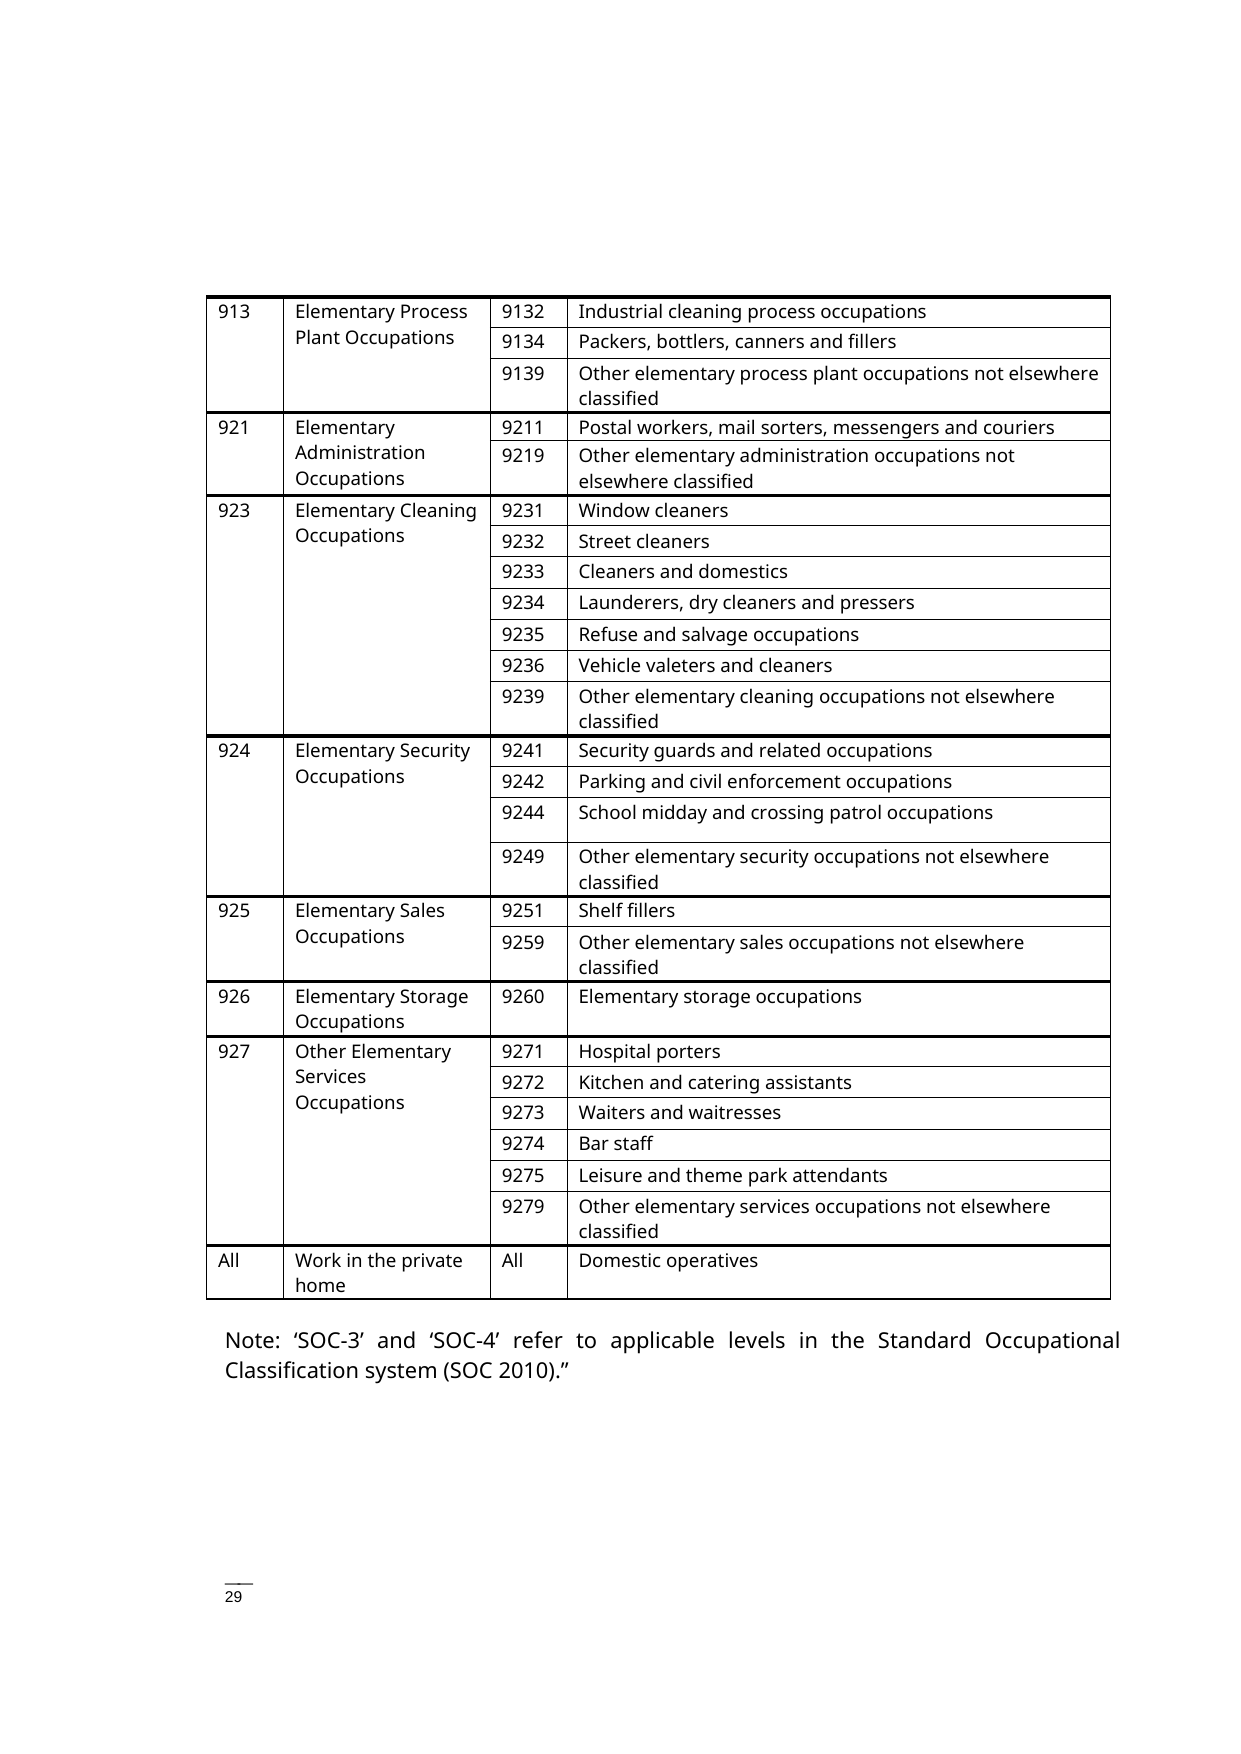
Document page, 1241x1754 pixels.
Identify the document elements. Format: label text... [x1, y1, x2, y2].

table_cell Launderers, dry cleaners and pressers [568, 589, 1110, 619]
table_cell Parking and civil enforcement occupations [568, 767, 1110, 797]
table_cell 9244 [491, 798, 567, 842]
table_cell Work in the private home [284, 1247, 490, 1298]
table_cell 9232 [491, 526, 567, 556]
table_cell Other elementary services occupations not elsewhere classified [568, 1192, 1110, 1244]
table_cell Industrial cleaning process occupations [568, 299, 1110, 327]
table_cell 9273 [491, 1098, 567, 1128]
table_cell 9211 [491, 414, 567, 439]
table_cell 9274 [491, 1130, 567, 1160]
table_cell Other elementary security occupations not elsewhere classified [568, 843, 1110, 895]
table_cell 923 [207, 497, 283, 734]
table_cell Other Elementary Services Occupations [284, 1038, 490, 1244]
table_cell Security guards and related occupations [568, 738, 1110, 766]
table_cell 9139 [491, 359, 567, 411]
table_cell Packers, bottlers, canners and fillers [568, 328, 1110, 358]
table_cell Leisure and theme park attendants [568, 1161, 1110, 1191]
table_cell 9236 [491, 651, 567, 681]
table_cell 924 [207, 738, 283, 895]
table_cell 9272 [491, 1067, 567, 1097]
table_cell All [491, 1247, 567, 1298]
table_cell Elementary Storage Occupations [284, 983, 490, 1035]
table_cell 9241 [491, 738, 567, 766]
table_cell Window cleaners [568, 497, 1110, 525]
table_cell Postal workers, mail sorters, messengers and couriers [568, 414, 1110, 439]
table_cell 9134 [491, 328, 567, 358]
table_cell Other elementary administration occupations not elsewhere classified [568, 441, 1110, 494]
table_cell 9271 [491, 1038, 567, 1066]
table_cell Bar staff [568, 1130, 1110, 1160]
table_cell 9219 [491, 441, 567, 494]
table_cell 9132 [491, 299, 567, 327]
table_cell Elementary storage occupations [568, 983, 1110, 1035]
table_cell 9251 [491, 898, 567, 926]
table_cell Other elementary process plant occupations not elsewhere classified [568, 359, 1110, 411]
table_cell Elementary Process Plant Occupations [284, 299, 490, 411]
table_cell 9231 [491, 497, 567, 525]
table_cell All [207, 1247, 283, 1298]
table_cell 9259 [491, 927, 567, 980]
table_cell 9279 [491, 1192, 567, 1244]
table_cell Other elementary sales occupations not elsewhere classified [568, 927, 1110, 980]
table_cell School midday and crossing patrol occupations [568, 798, 1110, 842]
table_cell 926 [207, 983, 283, 1035]
table_cell Shelf fillers [568, 898, 1110, 926]
table_cell Cleaners and domestics [568, 557, 1110, 587]
table_cell Vehicle valeters and cleaners [568, 651, 1110, 681]
table_cell 925 [207, 898, 283, 980]
table_cell Elementary Security Occupations [284, 738, 490, 895]
table_cell Elementary Sales Occupations [284, 898, 490, 980]
table_cell 9249 [491, 843, 567, 895]
table_cell 9239 [491, 682, 567, 734]
table_cell 9242 [491, 767, 567, 797]
table_cell 927 [207, 1038, 283, 1244]
table_cell Hospital porters [568, 1038, 1110, 1066]
table_cell 9233 [491, 557, 567, 587]
table_cell 913 [207, 299, 283, 411]
table_cell 9275 [491, 1161, 567, 1191]
table_cell 921 [207, 414, 283, 494]
table_cell 9260 [491, 983, 567, 1035]
table_cell Refuse and salvage occupations [568, 620, 1110, 650]
text Note: ‘SOC-3’ and ‘SOC-4’ refer to applicable levels in the Standard Occupational Classification system (SOC 2010).” [224, 1325, 1122, 1385]
table_cell Domestic operatives [568, 1247, 1110, 1298]
table_cell Waiters and waitresses [568, 1098, 1110, 1128]
table_cell 9234 [491, 589, 567, 619]
table_cell Elementary Cleaning Occupations [284, 497, 490, 734]
table_cell Kitchen and catering assistants [568, 1067, 1110, 1097]
table_cell Elementary Administration Occupations [284, 414, 490, 494]
table_cell 9235 [491, 620, 567, 650]
table_cell Street cleaners [568, 526, 1110, 556]
table_cell Other elementary cleaning occupations not elsewhere classified [568, 682, 1110, 734]
